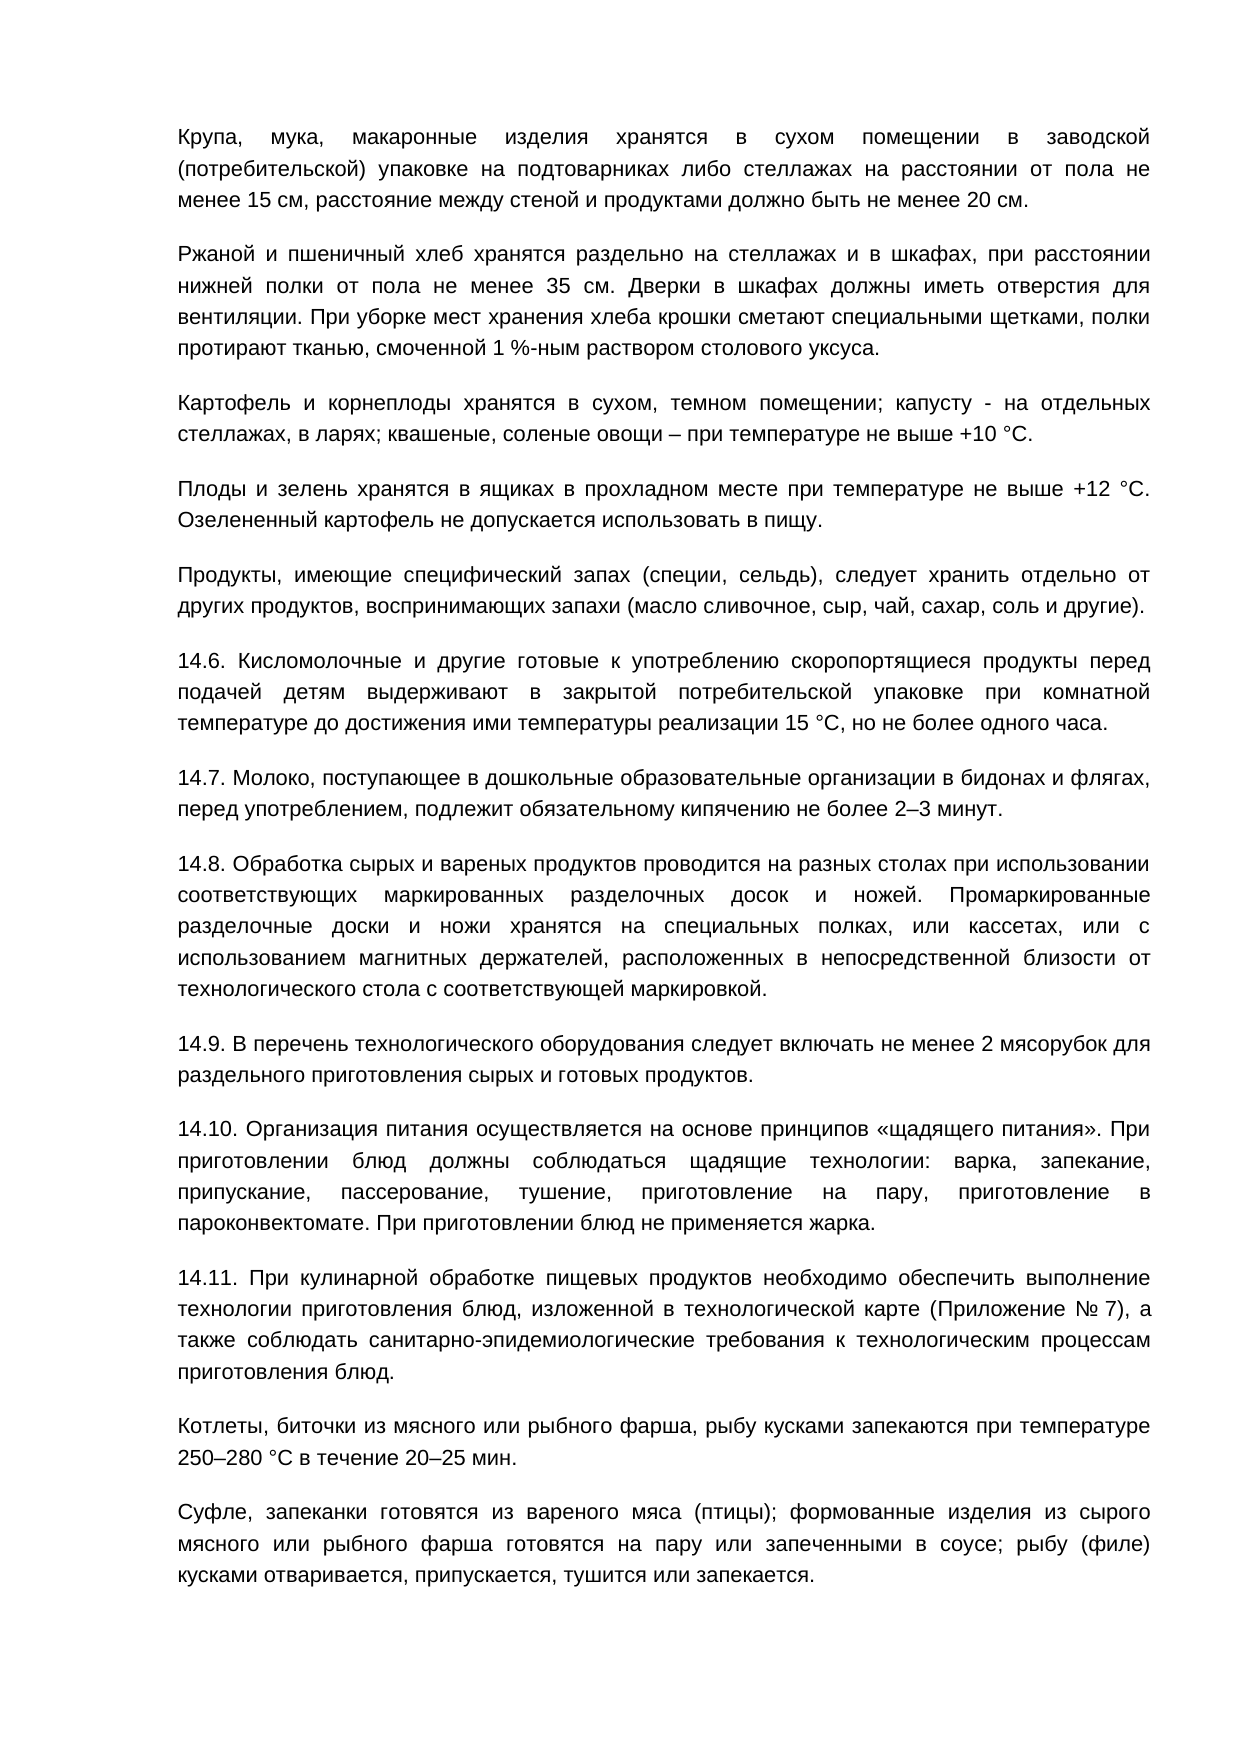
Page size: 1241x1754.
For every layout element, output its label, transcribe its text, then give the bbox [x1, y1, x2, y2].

text Картофель и корнеплоды хранятся в сухом, темном помещении; капусту - на отдельных стеллажах, в ларях; квашеные, соленые овощи – при температуре не выше +10 °С. [177, 384, 1152, 446]
text Плоды и зелень хранятся в ящиках в прохладном месте при температуре не выше +12 °С. Озелененный картофель не допускается использовать в пищу. [177, 470, 1152, 532]
text Котлеты, биточки из мясного или рыбного фарша, рыбу кусками запекаются при температуре 250–280 °С в течение 20–25 мин. [177, 1407, 1152, 1470]
text Суфле, запеканки готовятся из вареного мяса (птицы); формованные изделия из сырого мясного или рыбного фарша готовятся на пару или запеченными в соусе; рыбу (филе) кусками отваривается, припускается, тушится или запекается. [177, 1493, 1152, 1587]
text 14.9. В перечень технологического оборудования следует включать не менее 2 мясорубок для раздельного приготовления сырых и готовых продуктов. [177, 1024, 1152, 1087]
text Продукты, имеющие специфический запах (специи, сельдь), следует хранить отдельно от других продуктов, воспринимающих запахи (масло сливочное, сыр, чай, сахар, соль и другие). [177, 556, 1152, 618]
text Ржаной и пшеничный хлеб хранятся раздельно на стеллажах и в шкафах, при расстоянии нижней полки от пола не менее 35 см. Дверки в шкафах должны иметь отверстия для вентиляции. При уборке мест хранения хлеба крошки сметают специальными щетками, полки протирают тканью, смоченной 1 %-ным раствором столового уксуса. [177, 235, 1152, 360]
text 14.10. Организация питания осуществляется на основе принципов «щадящего питания». При приготовлении блюд должны соблюдаться щадящие технологии: варка, запекание, припускание, пассерование, тушение, приготовление на пару, приготовление в пароконвектомате. При приготовлении блюд не применяется жарка. [177, 1110, 1152, 1235]
text 14.6. Кисломолочные и другие готовые к употреблению скоропортящиеся продукты перед подачей детям выдерживают в закрытой потребительской упаковке при комнатной температуре до достижения ими температуры реализации 15 °С, но не более одного часа. [177, 642, 1152, 735]
text Крупа, мука, макаронные изделия хранятся в сухом помещении в заводской (потребительской) упаковке на подтоварниках либо стеллажах на расстоянии от пола не менее 15 см, расстояние между стеной и продуктами должно быть не менее 20 см. [177, 118, 1152, 212]
text 14.7. Молоко, поступающее в дошкольные образовательные организации в бидонах и флягах, перед употреблением, подлежит обязательному кипячению не более 2–3 минут. [177, 759, 1152, 821]
text 14.8. Обработка сырых и вареных продуктов проводится на разных столах при использовании соответствующих маркированных разделочных досок и ножей. Промаркированные разделочные доски и ножи хранятся на специальных полках, или кассетах, или с использованием магнитных держателей, расположенных в непосредственной близости от технологического стола с соответствующей маркировкой. [177, 845, 1152, 1001]
text 14.11. При кулинарной обработке пищевых продуктов необходимо обеспечить выполнение технологии приготовления блюд, изложенной в технологической карте (Приложение № 7), а также соблюдать санитарно-эпидемиологические требования к технологическим процессам приготовления блюд. [177, 1259, 1152, 1384]
